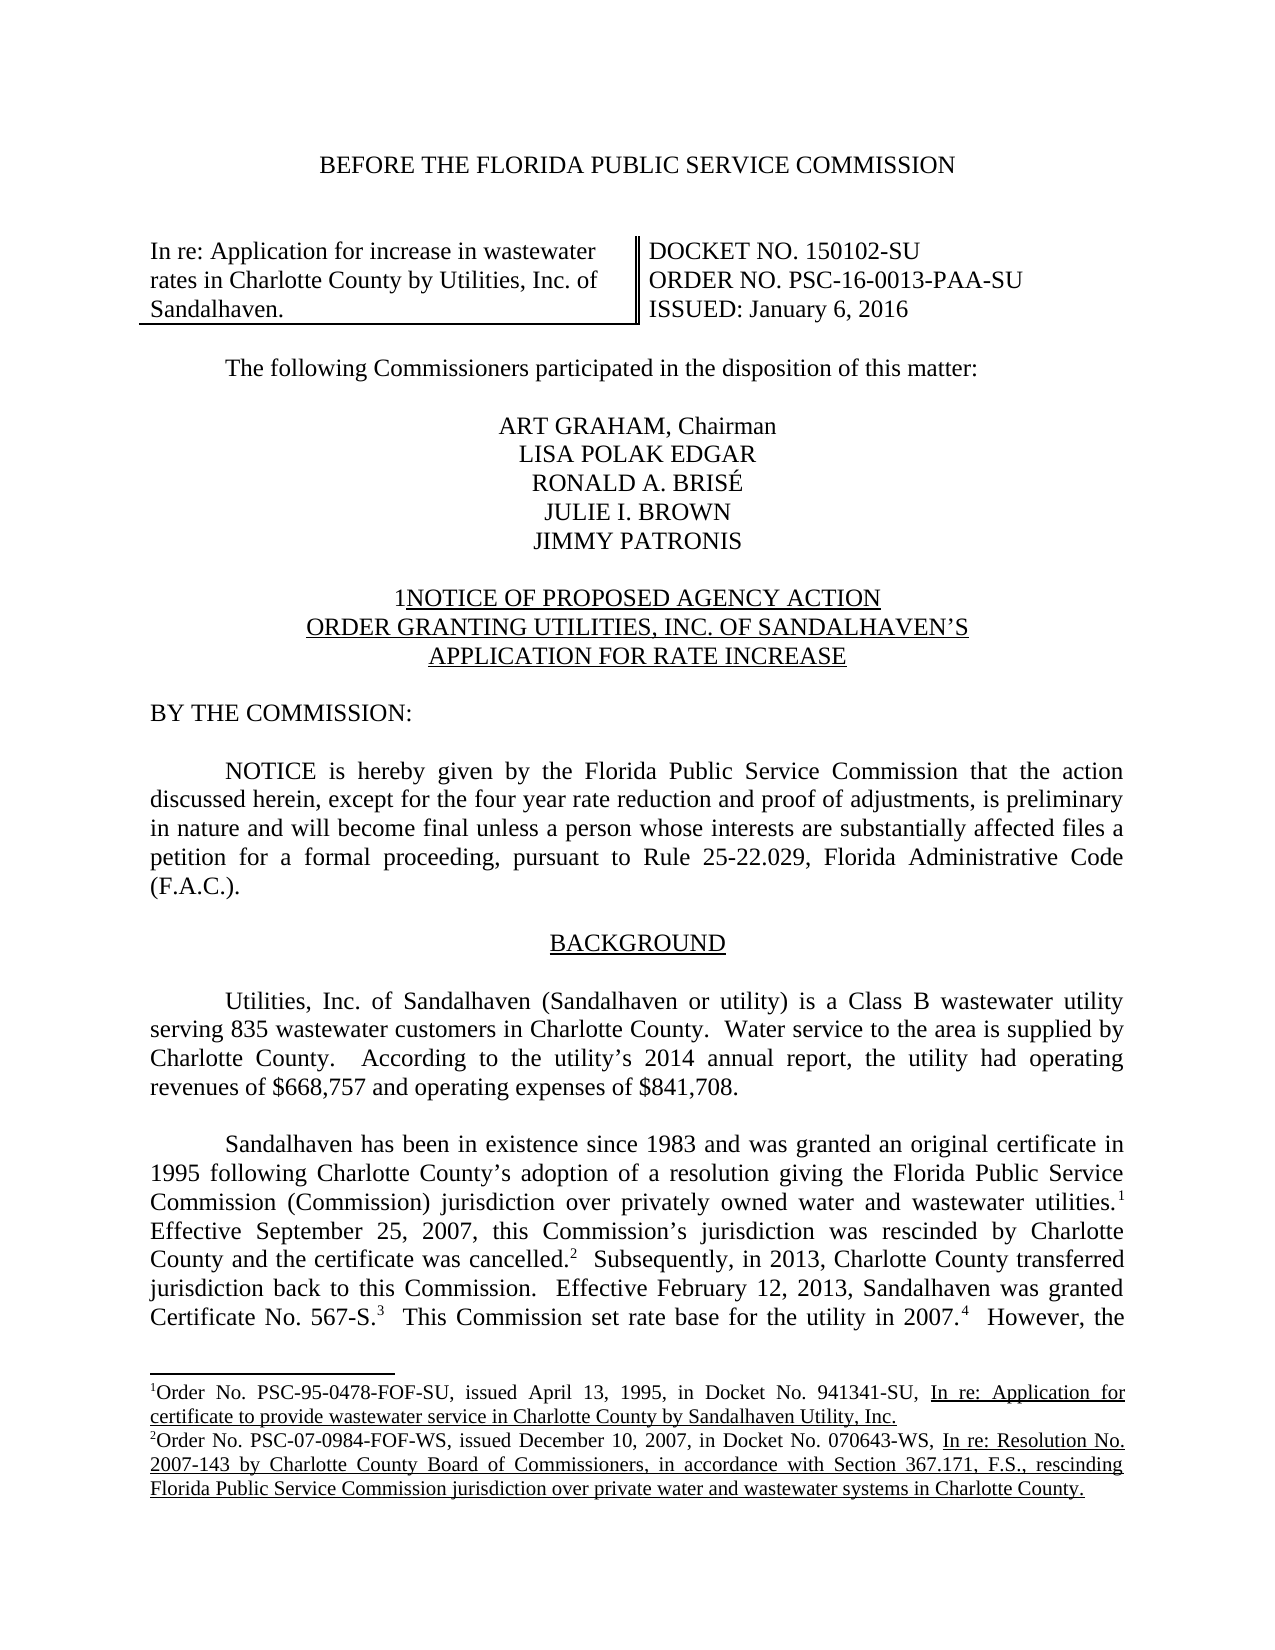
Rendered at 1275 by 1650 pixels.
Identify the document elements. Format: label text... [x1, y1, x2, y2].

table_header DOCKET NO. 150102-SU ORDER NO. PSC-16-0013-PAA-SU ISSUED: January 6, 2016 [640, 236, 1136, 322]
text ART GRAHAM, Chairman [150, 411, 1125, 439]
text APPLICATION FOR RATE INCREASE [150, 641, 1125, 669]
text ORDER GRANTING UTILITIES, INC. OF SANDALHAVEN’S [150, 612, 1125, 641]
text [150, 1129, 1125, 1331]
text Utilities, Inc. of Sandalhaven (Sandalhaven or utility) is a Class B wastewater utility serving 835 wastewater customers in Charlotte County. Water service to the area is supplied by Charlotte County. According to the utility’s 2014 annual report, the utility had operating revenues of $668,757 and operating expenses of $841,708. [150, 986, 1125, 1101]
subtitle BEFORE THE FLORIDA PUBLIC SERVICE COMMISSION [150, 150, 1125, 179]
text RONALD A. BRISÉ [150, 468, 1125, 497]
table_header In re: Application for increase in wastewater rates in Charlotte County by Utilities, Inc. of Sandalhaven. [139, 236, 635, 322]
text NOTICE is hereby given by the Florida Public Service Commission that the action discussed herein, except for the four year rate reduction and proof of adjustments, is preliminary in nature and will become final unless a person whose interests are substantially affected files a petition for a formal proceeding, pursuant to Rule 25-22.029, Florida Administrative Code (F.A.C.). [150, 756, 1125, 899]
text The following Commissioners participated in the disposition of this matter: [150, 353, 1125, 382]
text LISA POLAK EDGAR [150, 439, 1125, 468]
text JIMMY PATRONIS [150, 526, 1125, 554]
text NOTICE OF PROPOSED AGENCY ACTION [150, 583, 1125, 612]
text BY THE COMMISSION: [150, 698, 1125, 727]
text JULIE I. BROWN [150, 497, 1125, 526]
text BACKGROUND [150, 928, 1125, 957]
